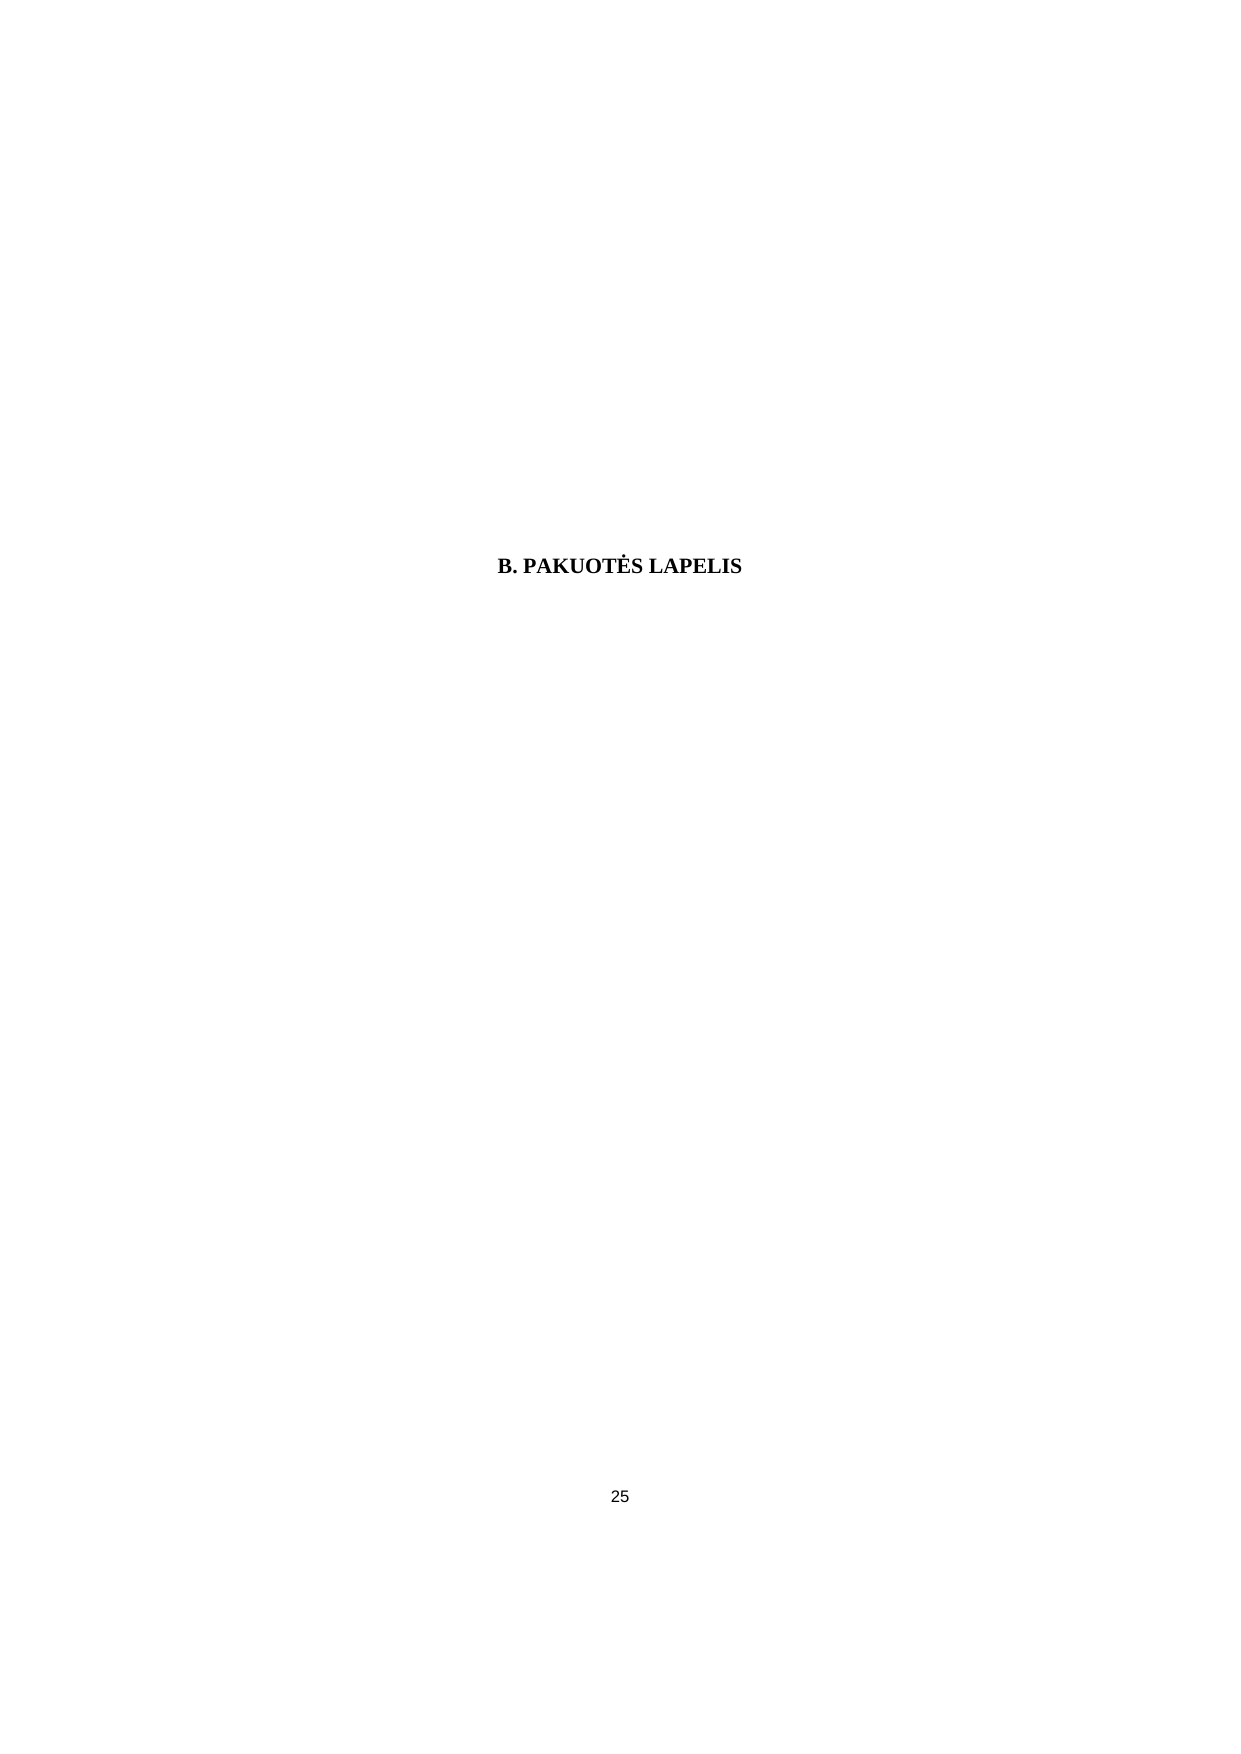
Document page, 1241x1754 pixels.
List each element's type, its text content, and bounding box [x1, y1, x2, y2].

text B. PAKUOTĖS LAPELIS [150, 553, 1090, 578]
text 25 [150, 1487, 1090, 1506]
